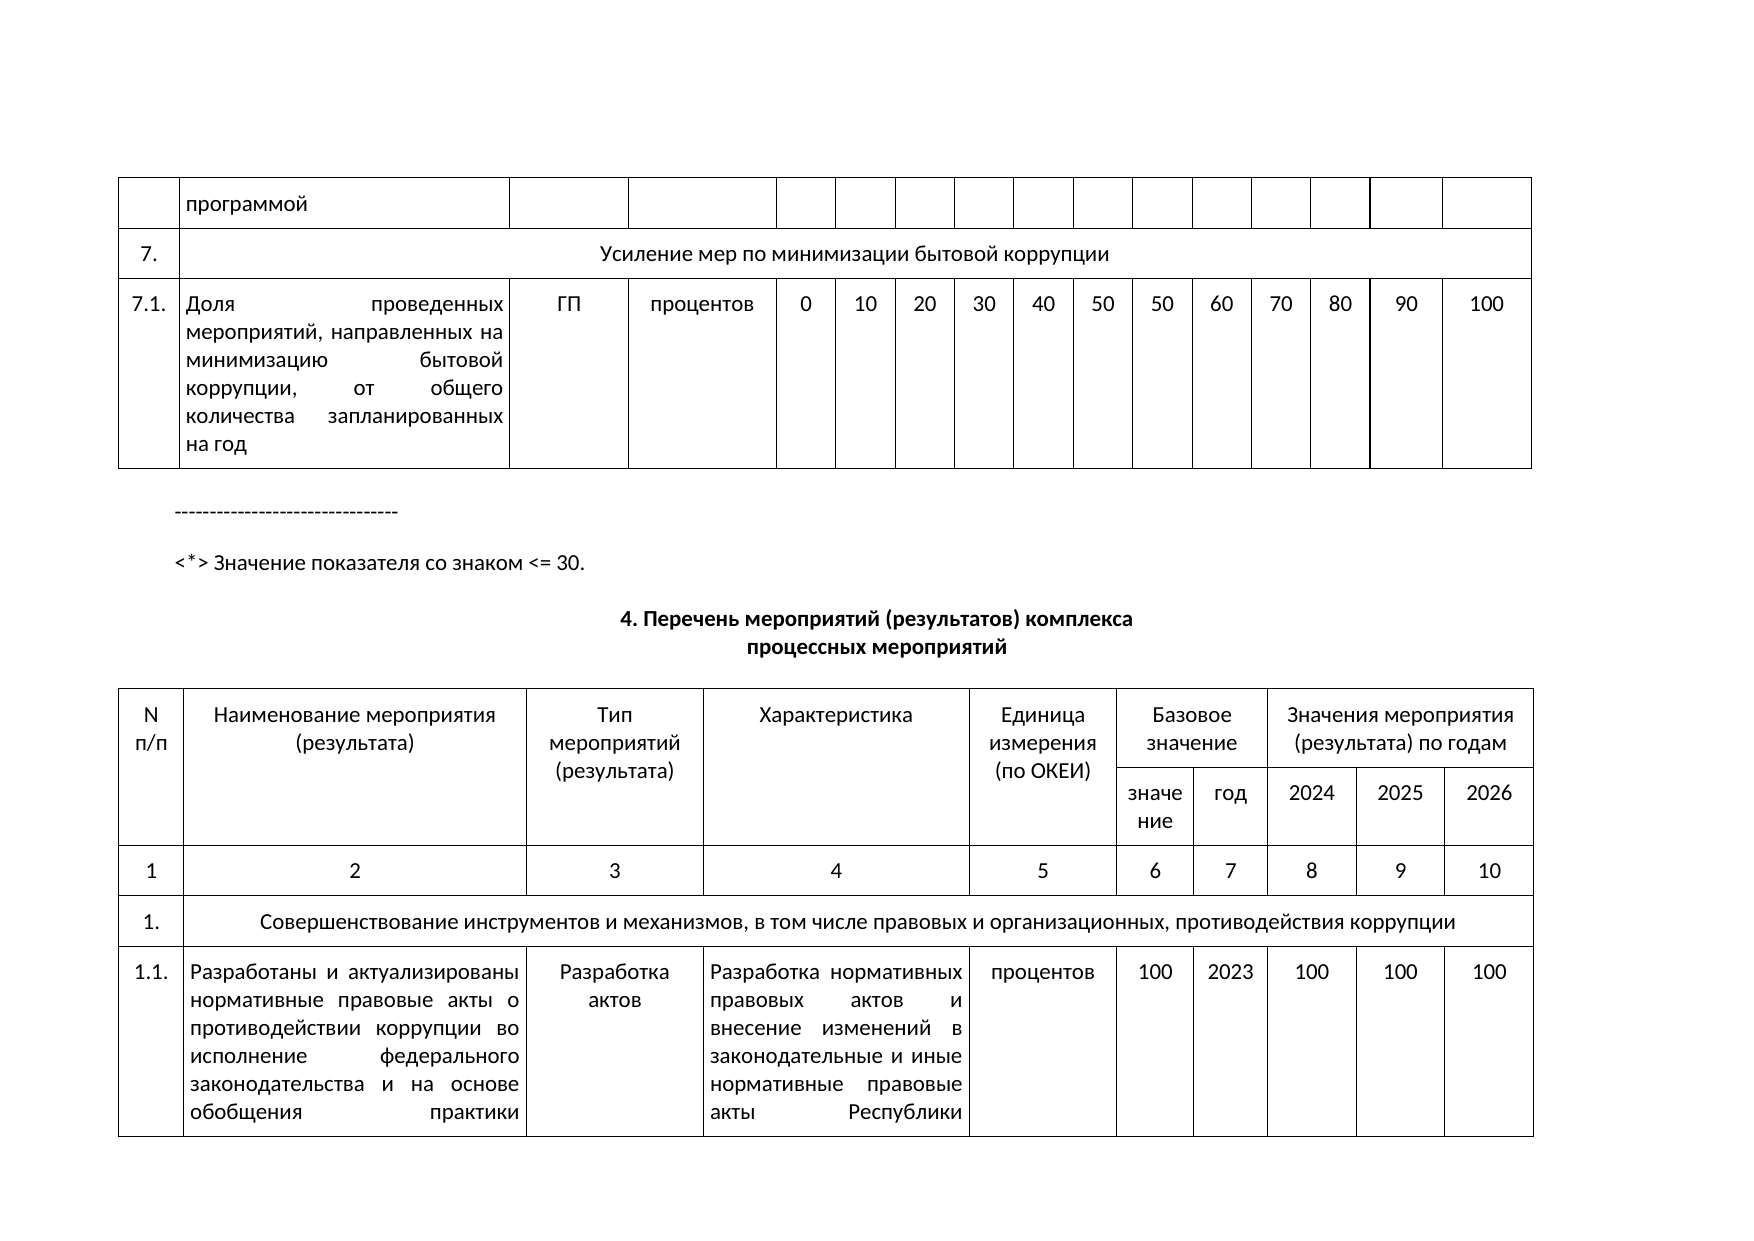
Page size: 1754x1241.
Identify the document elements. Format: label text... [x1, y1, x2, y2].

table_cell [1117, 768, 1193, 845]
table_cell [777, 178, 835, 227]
title 4. Перечень мероприятий (результатов) комплекса [118, 604, 1636, 632]
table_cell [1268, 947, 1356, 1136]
text -------------------------------- [118, 497, 1636, 525]
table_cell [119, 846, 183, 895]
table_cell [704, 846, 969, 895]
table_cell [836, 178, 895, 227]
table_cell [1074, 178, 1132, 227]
text <*> Значение показателя со знаком <= 30. [118, 548, 1636, 576]
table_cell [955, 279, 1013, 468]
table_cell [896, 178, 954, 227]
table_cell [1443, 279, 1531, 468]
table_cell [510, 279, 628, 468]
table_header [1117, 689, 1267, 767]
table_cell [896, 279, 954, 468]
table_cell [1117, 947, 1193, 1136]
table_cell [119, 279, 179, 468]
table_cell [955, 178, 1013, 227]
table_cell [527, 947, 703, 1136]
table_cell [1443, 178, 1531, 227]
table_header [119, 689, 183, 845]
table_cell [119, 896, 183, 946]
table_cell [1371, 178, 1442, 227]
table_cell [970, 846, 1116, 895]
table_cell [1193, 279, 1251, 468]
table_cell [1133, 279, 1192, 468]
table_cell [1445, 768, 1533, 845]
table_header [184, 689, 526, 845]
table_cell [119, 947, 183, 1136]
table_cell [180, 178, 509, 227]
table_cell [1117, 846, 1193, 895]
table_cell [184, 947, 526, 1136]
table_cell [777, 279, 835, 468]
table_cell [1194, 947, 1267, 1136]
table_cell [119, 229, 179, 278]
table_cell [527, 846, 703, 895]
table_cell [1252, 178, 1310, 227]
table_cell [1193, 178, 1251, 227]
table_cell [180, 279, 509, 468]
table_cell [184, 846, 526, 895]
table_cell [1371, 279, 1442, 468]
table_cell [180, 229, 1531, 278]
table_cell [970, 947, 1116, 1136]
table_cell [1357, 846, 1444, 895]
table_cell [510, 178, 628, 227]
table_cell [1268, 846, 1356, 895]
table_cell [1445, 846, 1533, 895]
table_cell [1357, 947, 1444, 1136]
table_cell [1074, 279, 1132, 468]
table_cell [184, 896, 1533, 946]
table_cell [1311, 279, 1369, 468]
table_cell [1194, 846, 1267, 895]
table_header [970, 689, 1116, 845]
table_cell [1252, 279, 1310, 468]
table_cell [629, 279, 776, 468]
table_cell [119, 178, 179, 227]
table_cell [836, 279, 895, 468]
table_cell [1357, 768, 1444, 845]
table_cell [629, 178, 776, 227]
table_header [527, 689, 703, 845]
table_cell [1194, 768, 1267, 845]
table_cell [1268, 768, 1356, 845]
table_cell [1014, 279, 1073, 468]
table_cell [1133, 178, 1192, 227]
title процессных мероприятий [118, 632, 1636, 660]
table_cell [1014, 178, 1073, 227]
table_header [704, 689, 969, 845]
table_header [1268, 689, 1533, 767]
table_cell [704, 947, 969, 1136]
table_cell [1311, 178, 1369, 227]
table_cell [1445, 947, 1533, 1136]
